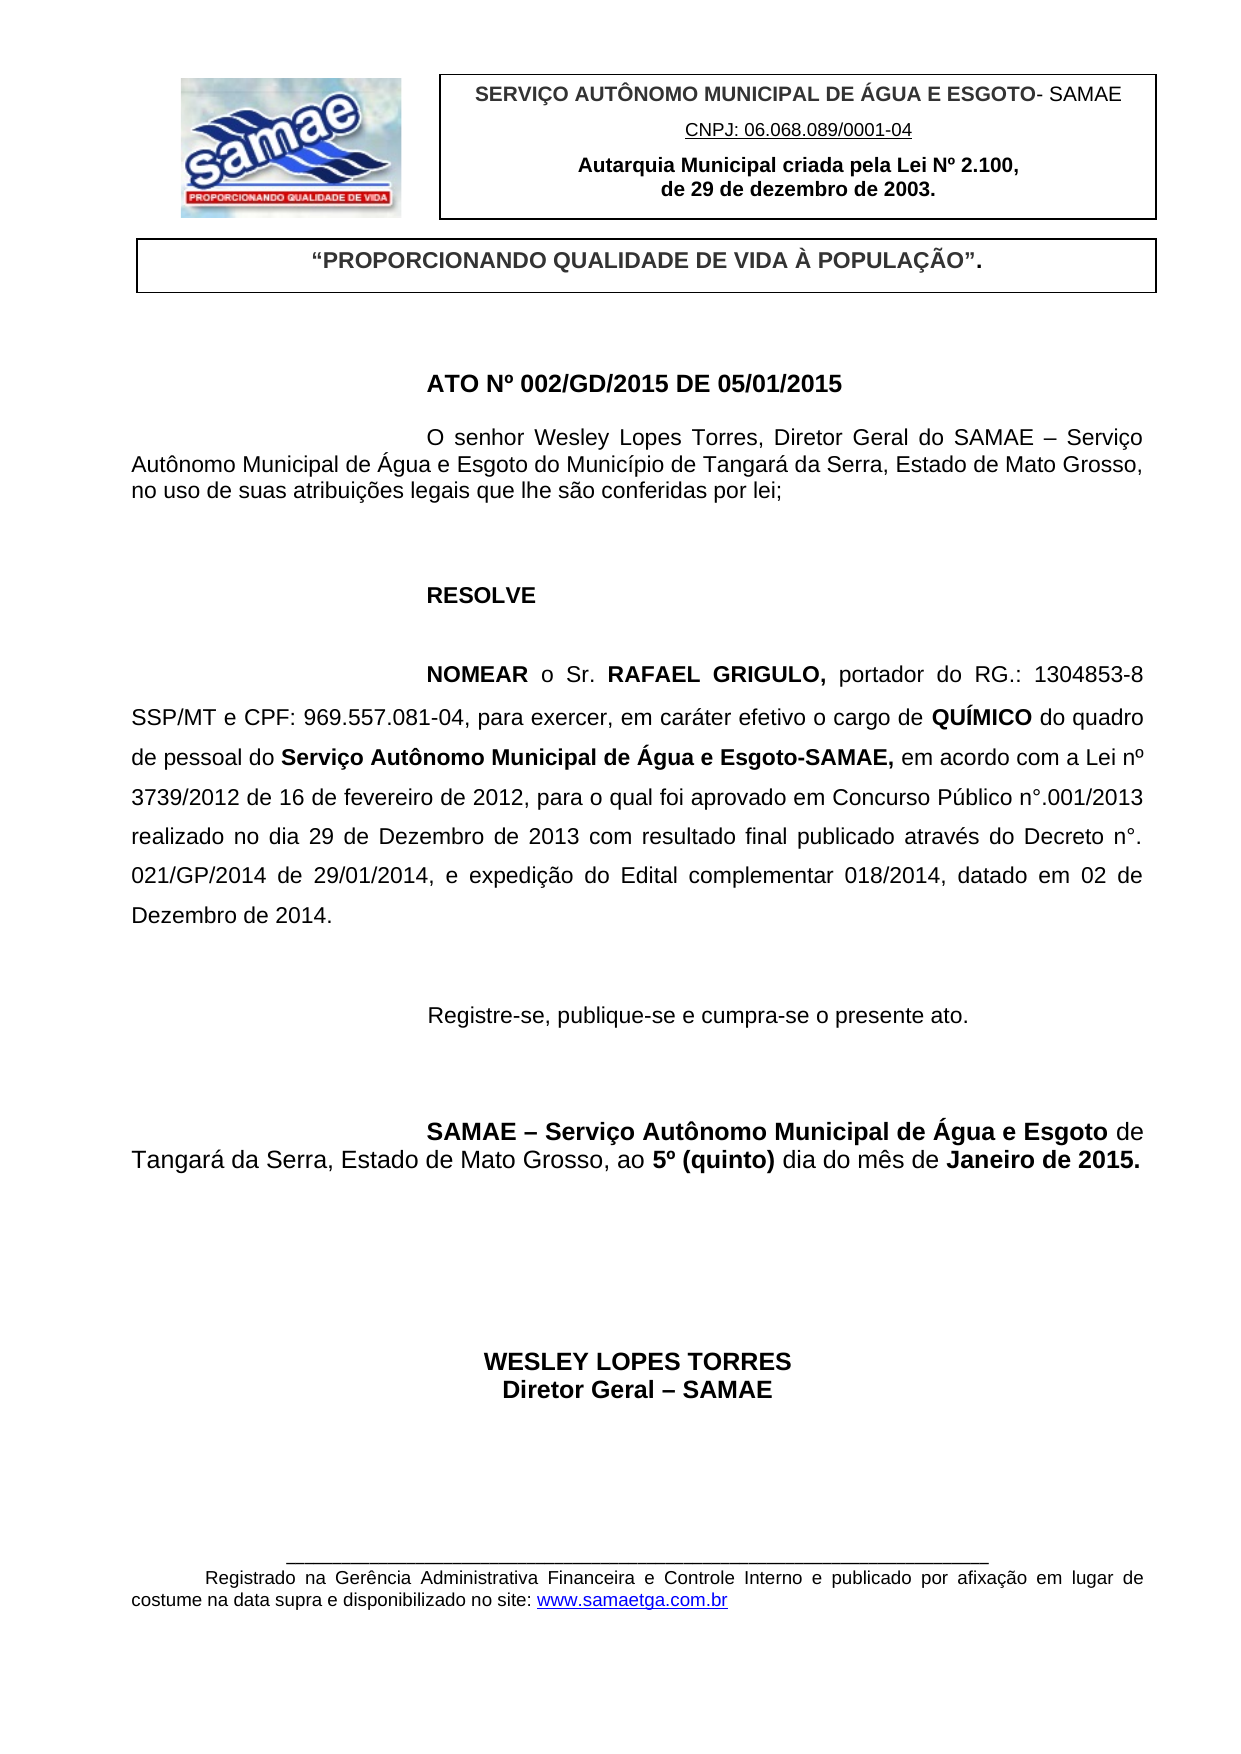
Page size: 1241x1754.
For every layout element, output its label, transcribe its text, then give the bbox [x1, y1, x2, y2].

text Registre-se, publique-se e cumpra-se o presente ato. [427, 1002, 1144, 1028]
text SAMAE – Serviço Autônomo Municipal de Água e Esgoto de Tangará da Serra, Estado de Mato Grosso, ao 5º (quinto) dia do mês de Janeiro de 2015. [131, 1116, 1144, 1174]
text NOMEAR o Sr. RAFAEL GRIGULO, portador do RG.: 1304853-8 SSP/MT e CPF: 969.557.081-04, para exercer, em caráter efetivo o cargo de QUÍMICO do quadro de pessoal do Serviço Autônomo Municipal de Água e Esgoto-SAMAE, em acordo com a Lei nº 3739/2012 de 16 de fevereiro de 2012, para o qual foi aprovado em Concurso Público n°.001/2013 realizado no dia 29 de Dezembro de 2013 com resultado final publicado através do Decreto n°. 021/GP/2014 de 29/01/2014, e expedição do Edital complementar 018/2014, datado em 02 de Dezembro de 2014. [131, 661, 1144, 928]
picture [180, 78, 402, 217]
text WESLEY LOPES TORRES [131, 1346, 1144, 1375]
text ATO Nº 002/GD/2015 DE 05/01/2015 [131, 369, 1144, 398]
text O senhor Wesley Lopes Torres, Diretor Geral do SAMAE – Serviço Autônomo Municipal de Água e Esgoto do Município de Tangará da Serra, Estado de Mato Grosso, no uso de suas atribuições legais que lhe são conferidas por lei; [131, 424, 1144, 503]
subtitle Diretor Geral – SAMAE [131, 1375, 1144, 1404]
text RESOLVE [131, 582, 1144, 609]
